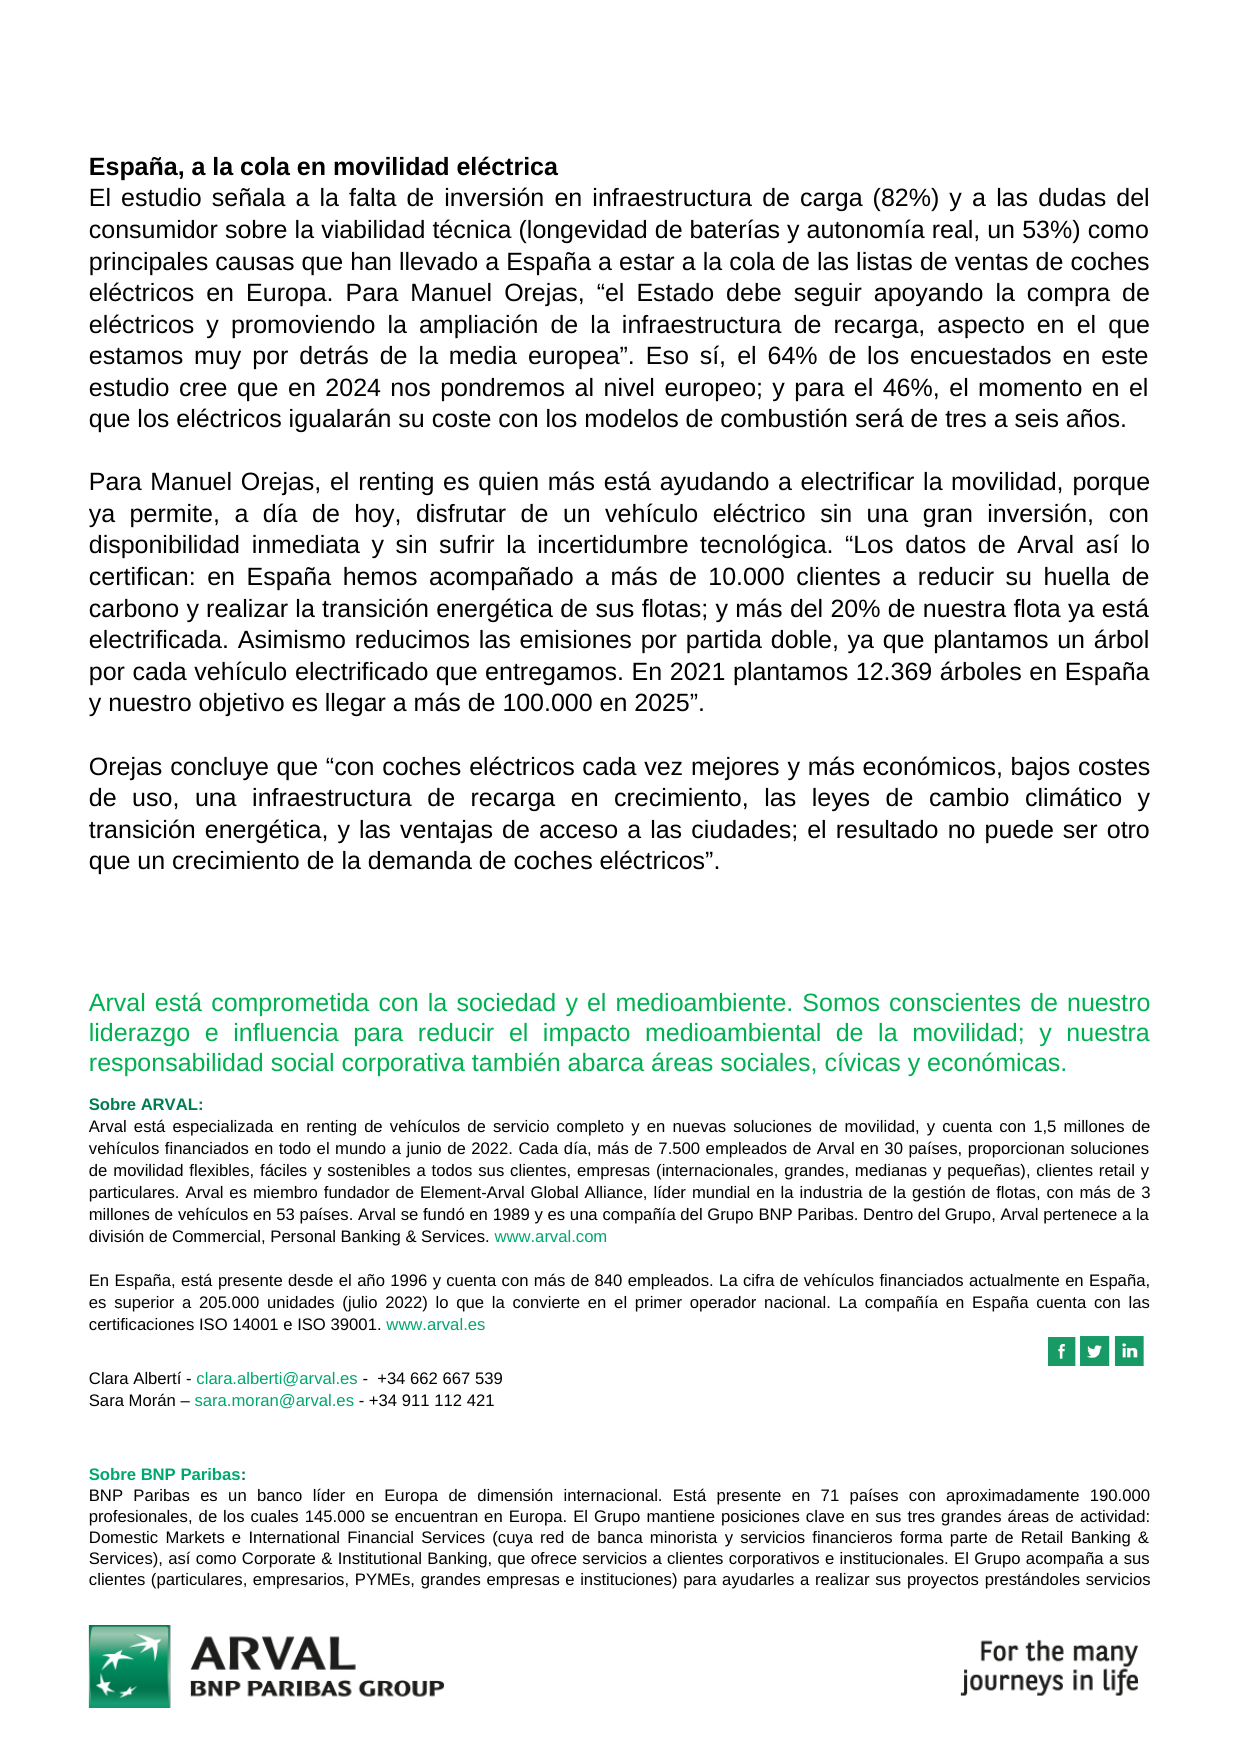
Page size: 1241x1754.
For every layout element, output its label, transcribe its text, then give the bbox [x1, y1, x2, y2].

picture [1114, 1336, 1144, 1366]
text Arval está comprometida con la sociedad y el medioambiente. Somos conscientes de nuestro liderazgo e influencia para reducir el impacto medioambiental de la movilidad; y nuestra responsabilidad social corporativa también abarca áreas sociales, cívicas y económicas. [89, 988, 1152, 1077]
picture [88, 1625, 1138, 1708]
text Sobre ARVAL: [89, 1094, 1152, 1114]
picture [1047, 1336, 1076, 1366]
text El estudio señala a la falta de inversión en infraestructura de carga (82%) y a las dudas del consumidor sobre la viabilidad técnica (longevidad de baterías y autonomía real, un 53%) como principales causas que han llevado a España a estar a la cola de las listas de ventas de coches eléctricos en Europa. Para Manuel Orejas, “el Estado debe seguir apoyando la compra de eléctricos y promoviendo la ampliación de la infraestructura de recarga, aspecto en el que estamos muy por detrás de la media europea”. Eso sí, el 64% de los encuestados en este estudio cree que en 2024 nos pondremos al nivel europeo; y para el 46%, el momento en el que los eléctricos igualarán su coste con los modelos de combustión será de tres a seis años. [89, 183, 1152, 433]
picture [1080, 1336, 1110, 1366]
text Orejas concluye que “con coches eléctricos cada vez mejores y más económicos, bajos costes de uso, una infraestructura de recarga en crecimiento, las leyes de cambio climático y transición energética, y las ventajas de acceso a las ciudades; el resultado no puede ser otro que un crecimiento de la demanda de coches eléctricos”. [89, 751, 1152, 875]
text Arval está especializada en renting de vehículos de servicio completo y en nuevas soluciones de movilidad, y cuenta con 1,5 millones de vehículos financiados en todo el mundo a junio de 2022. Cada día, más de 7.500 empleados de Arval en 30 países, proporcionan soluciones de movilidad flexibles, fáciles y sostenibles a todos sus clientes, empresas (internacionales, grandes, medianas y pequeñas), clientes retail y particulares. Arval es miembro fundador de Element-Arval Global Alliance, líder mundial en la industria de la gestión de flotas, con más de 3 millones de vehículos en 53 países. Arval se fundó en 1989 y es una compañía del Grupo BNP Paribas. Dentro del Grupo, Arval pertenece a la división de Commercial, Personal Banking & Services. www.arval.com [89, 1117, 1152, 1246]
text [89, 1485, 1152, 1589]
text En España, está presente desde el año 1996 y cuenta con más de 840 empleados. La cifra de vehículos financiados actualmente en España, es superior a 205.000 unidades (julio 2022) lo que la convierte en el primer operador nacional. La compañía en España cuenta con las certificaciones ISO 14001 e ISO 39001. www.arval.es [89, 1270, 1152, 1333]
text Clara Albertí - clara.alberti@arval.es - +34 662 667 539 [89, 1369, 1152, 1388]
text Para Manuel Orejas, el renting es quien más está ayudando a electrificar la movilidad, porque ya permite, a día de hoy, disfrutar de un vehículo eléctrico sin una gran inversión, con disponibilidad inmediata y sin sufrir la incertidumbre tecnológica. “Los datos de Arval así lo certifican: en España hemos acompañado a más de 10.000 clientes a reducir su huella de carbono y realizar la transición energética de sus flotas; y más del 20% de nuestra flota ya está electrificada. Asimismo reducimos las emisiones por partida doble, ya que plantamos un árbol por cada vehículo electrificado que entregamos. En 2021 plantamos 12.369 árboles en España y nuestro objetivo es llegar a más de 100.000 en 2025”. [89, 467, 1152, 717]
text Sara Morán – sara.moran@arval.es - +34 911 112 421 [89, 1391, 1152, 1410]
text España, a la cola en movilidad eléctrica [89, 152, 1152, 181]
text Sobre BNP Paribas: [89, 1464, 1152, 1483]
